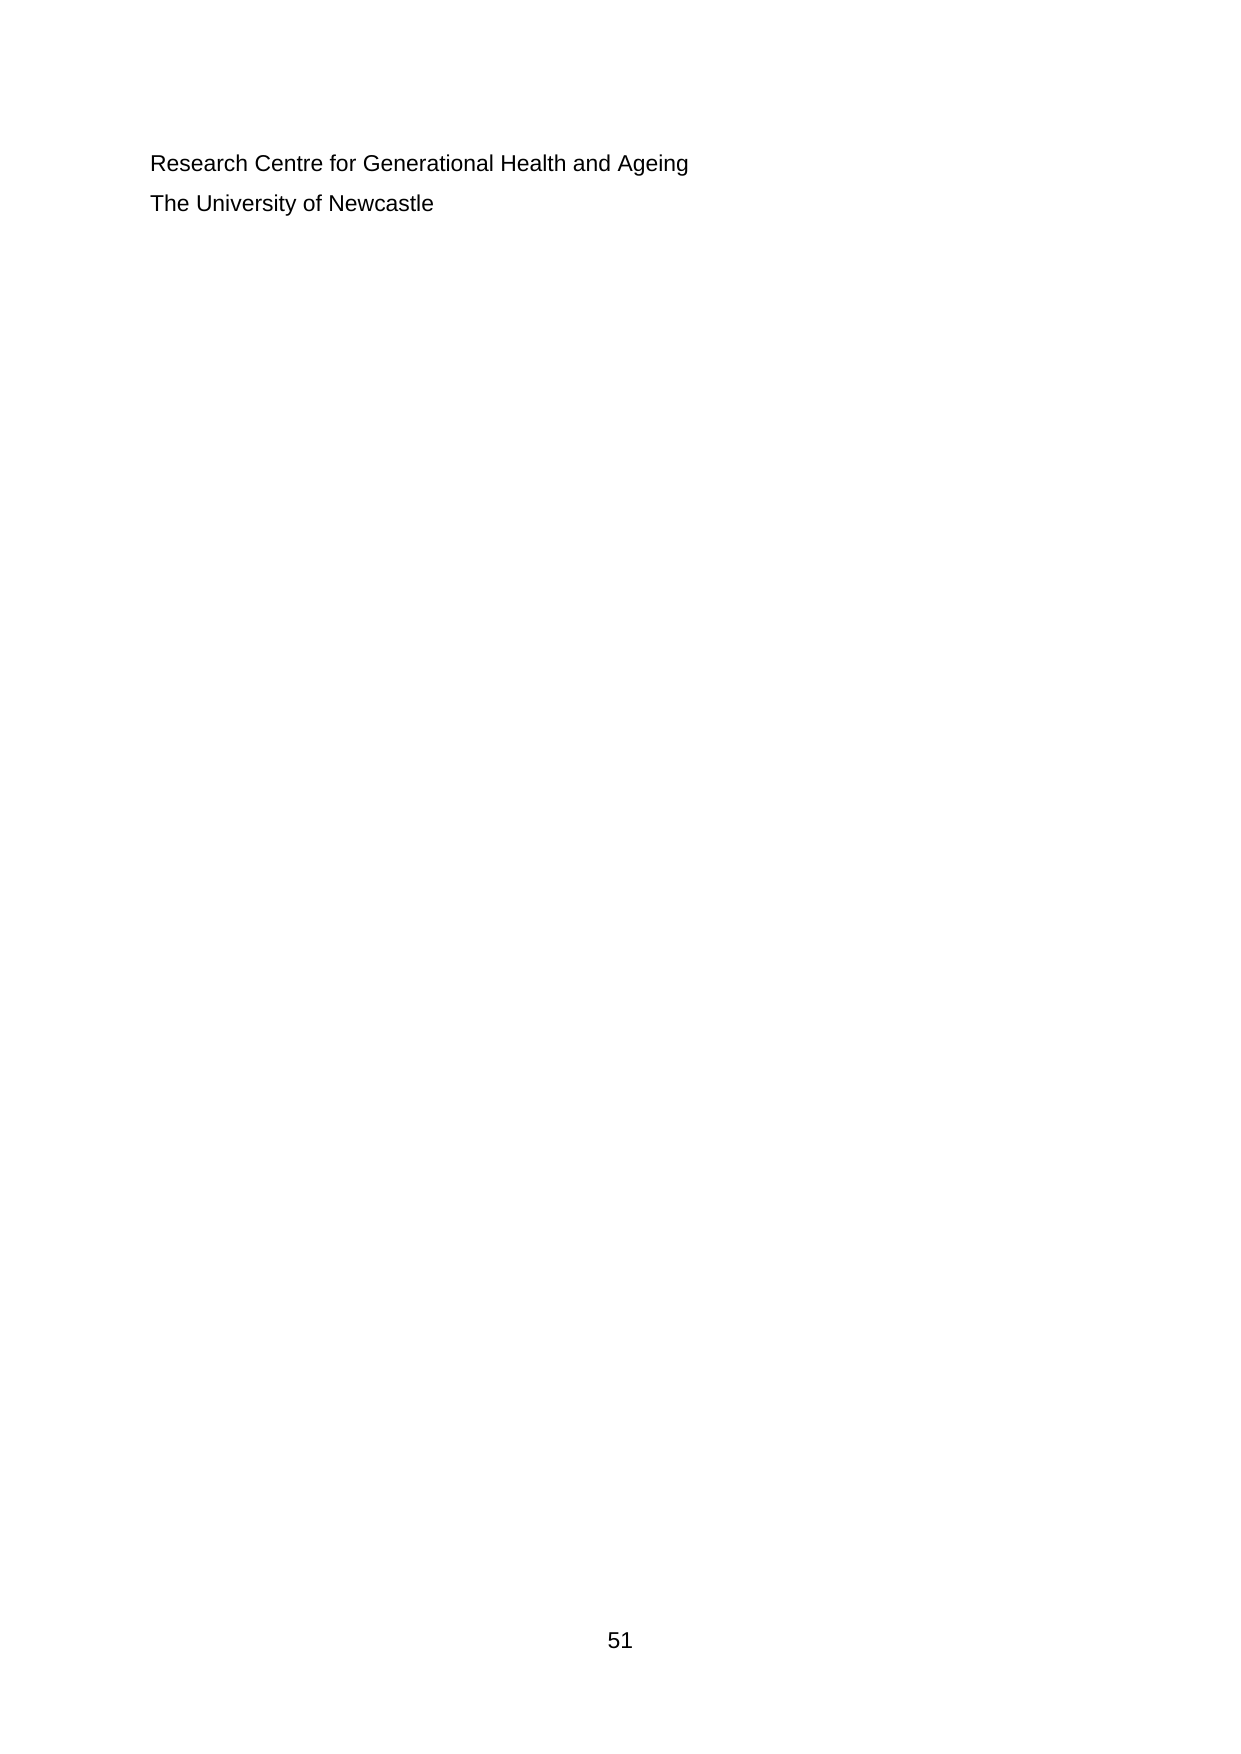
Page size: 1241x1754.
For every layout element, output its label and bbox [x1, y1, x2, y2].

text [150, 150, 1090, 216]
